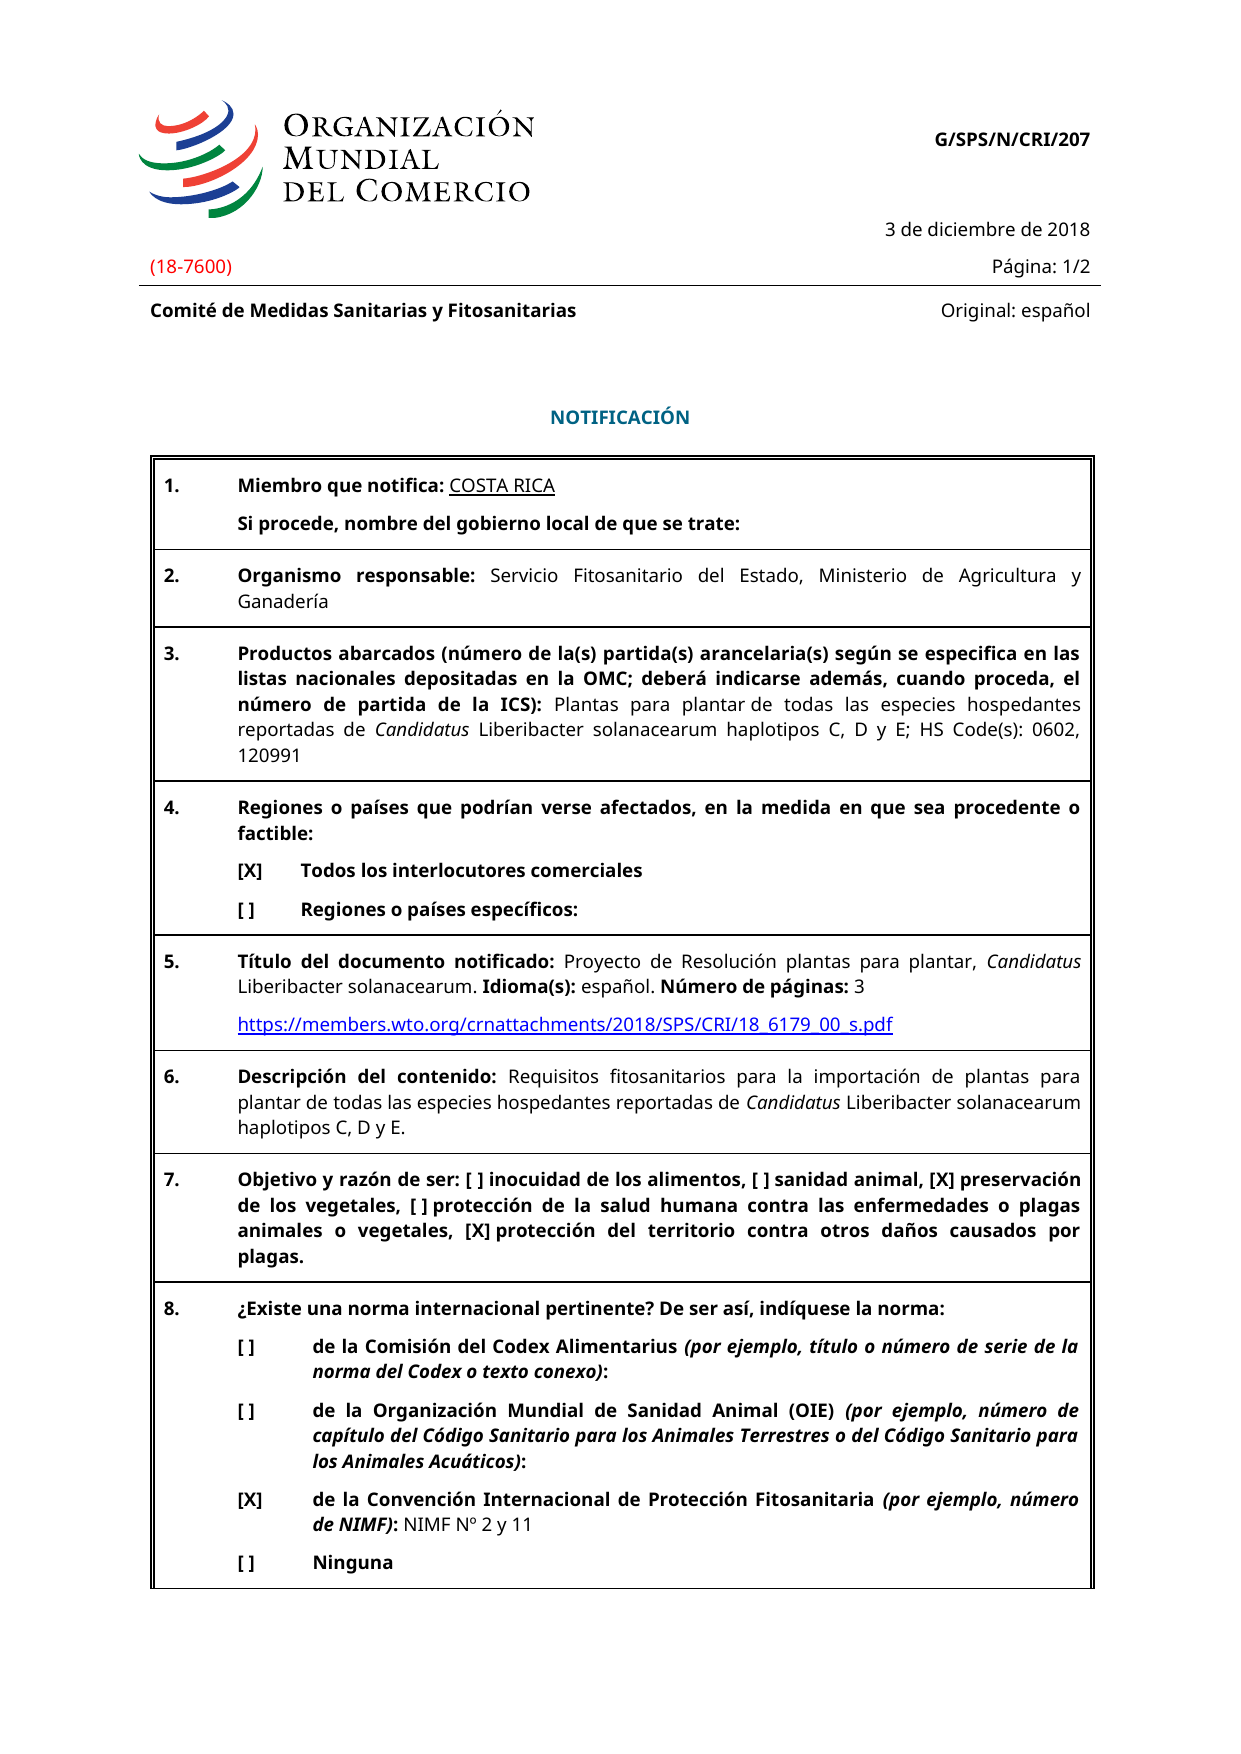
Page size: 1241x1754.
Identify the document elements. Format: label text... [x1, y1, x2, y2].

table_cell Título del documento notificado: Proyecto de Resolución plantas para plantar, Candidatus Liberibacter solanacearum. Idioma(s): español. Número de páginas: 3 https://members.wto.org/crnattachments/2018/SPS/CRI/18_6179_00_s.pdf [226, 936, 1090, 1049]
table_header 1. [155, 460, 226, 548]
table_cell Regiones o países que podrían verse afectados, en la medida en que sea procedente o factible: [X] Todos los interlocutores comerciales [ ] Regiones o países específicos: [226, 782, 1090, 934]
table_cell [226, 1283, 1090, 1587]
table_header Miembro que notifica: Costa Rica Si procede, nombre del gobierno local de que se trate: [226, 460, 1090, 548]
table_cell 5. [155, 936, 226, 1049]
table_cell 8. [155, 1283, 226, 1587]
table_cell 2. [155, 550, 226, 626]
title NOTIFICACIÓN [150, 405, 1090, 430]
table_cell 3. [155, 628, 226, 780]
table_cell Objetivo y razón de ser: [ ] inocuidad de los alimentos, [ ] sanidad animal, [X] preservación de los vegetales, [ ] protección de la salud humana contra las enfermedades o plagas animales o vegetales, [X] protección del territorio contra otros daños causados por plagas. [226, 1154, 1090, 1281]
table_cell 4. [155, 782, 226, 934]
table_cell Productos abarcados (número de la(s) partida(s) arancelaria(s) según se especifica en las listas nacionales depositadas en la ; deberá indicarse además, cuando proceda, el número de partida de la ICS): Plantas para plantar de todas las especies hospedantes reportadas de Candidatus Liberibacter solanacearum haplotipos C, D y E; HS Code(s): 0602, 120991 [226, 628, 1090, 780]
table_cell 6. [155, 1051, 226, 1153]
table_cell Descripción del contenido: Requisitos fitosanitarios para la importación de plantas para plantar de todas las especies hospedantes reportadas de Candidatus Liberibacter solanacearum haplotipos C, D y E. [226, 1051, 1090, 1153]
table_cell 7. [155, 1154, 226, 1281]
table_cell Organismo responsable: Servicio Fitosanitario del Estado, Ministerio de Agricultura y Ganadería [226, 550, 1090, 626]
